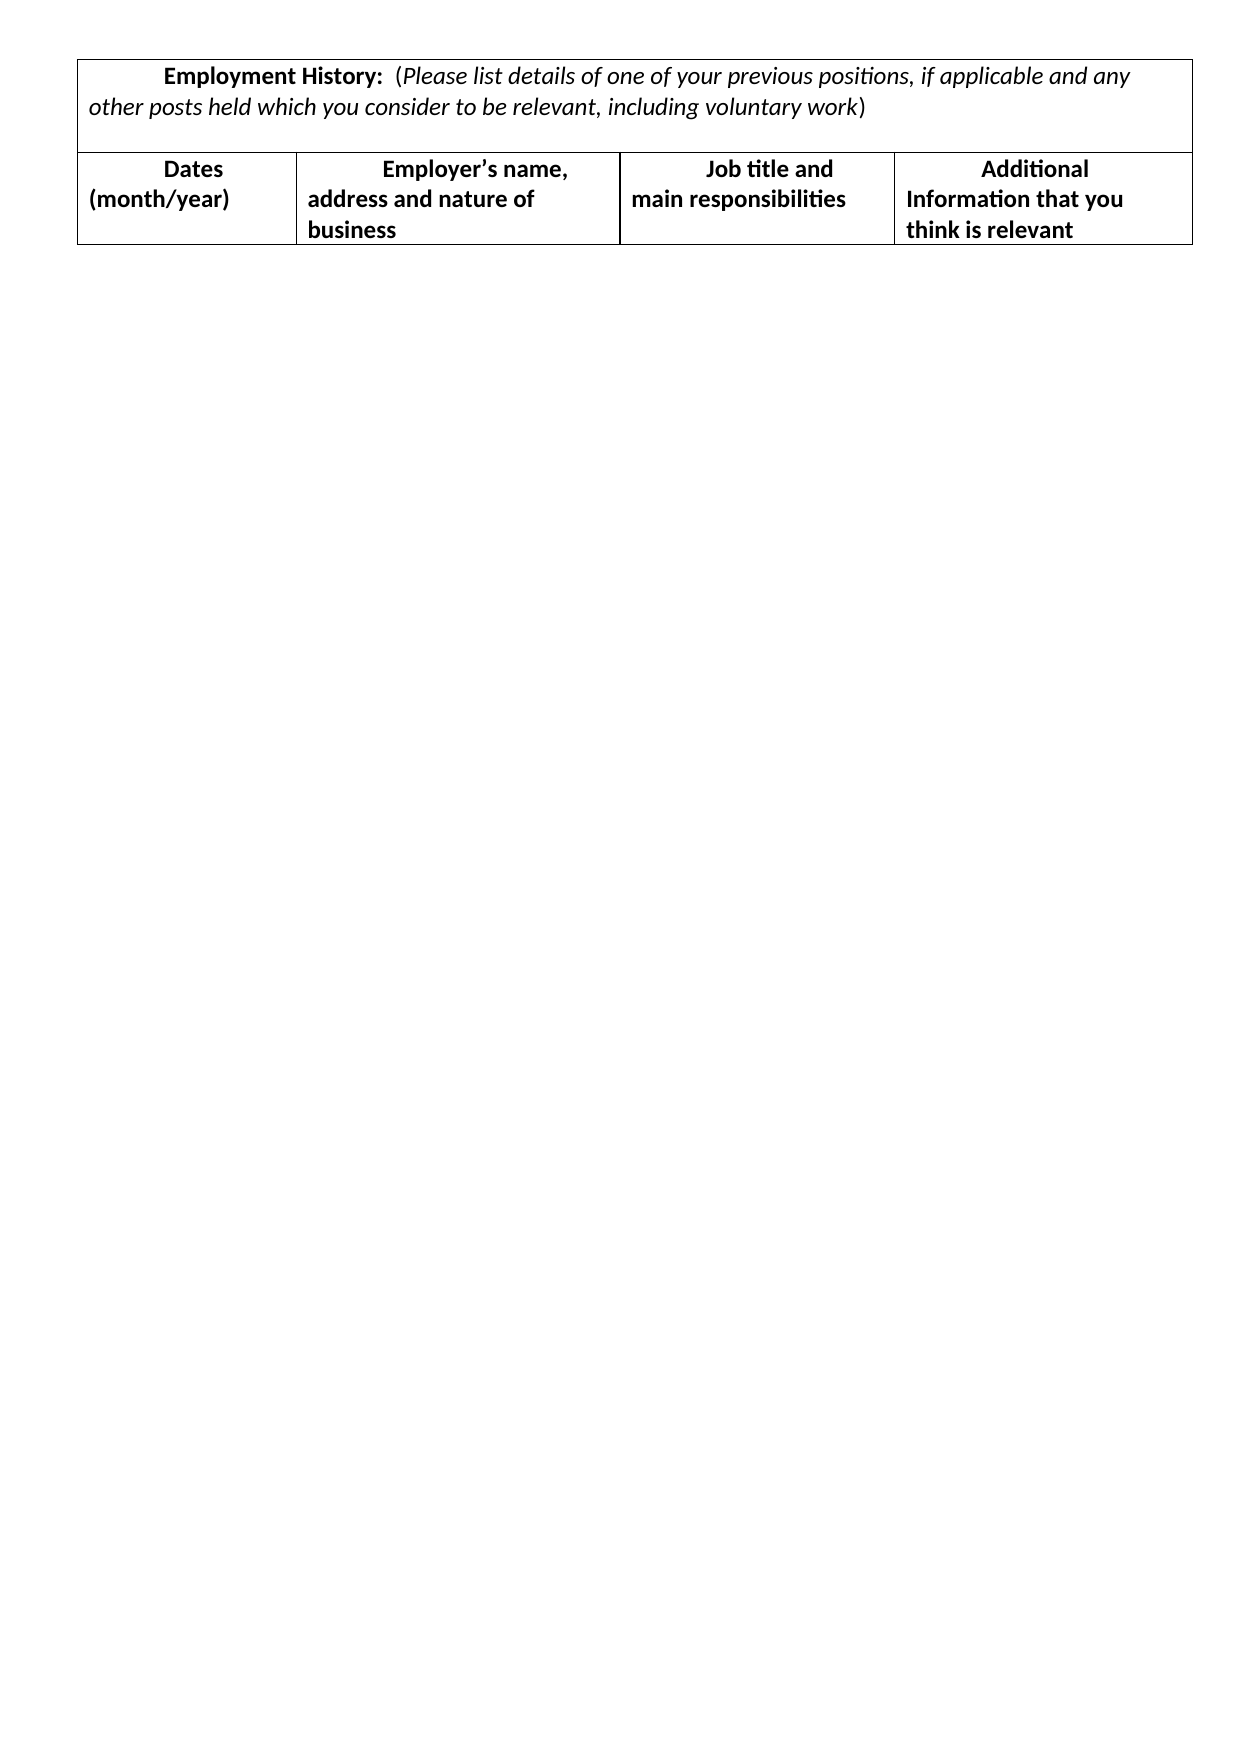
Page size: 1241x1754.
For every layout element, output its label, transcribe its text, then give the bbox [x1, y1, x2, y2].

table_cell Additional Information that you think is relevant [895, 153, 1192, 244]
table_cell Employment History: (Please list details of one of your previous positions, if applicable and any other posts held which you consider to be relevant, including voluntary work) [78, 60, 1192, 152]
table_cell Dates (month/year) [78, 153, 296, 244]
table_cell Employer’s name, address and nature of business [297, 153, 619, 244]
table_cell Job title and main responsibilities [621, 153, 894, 244]
